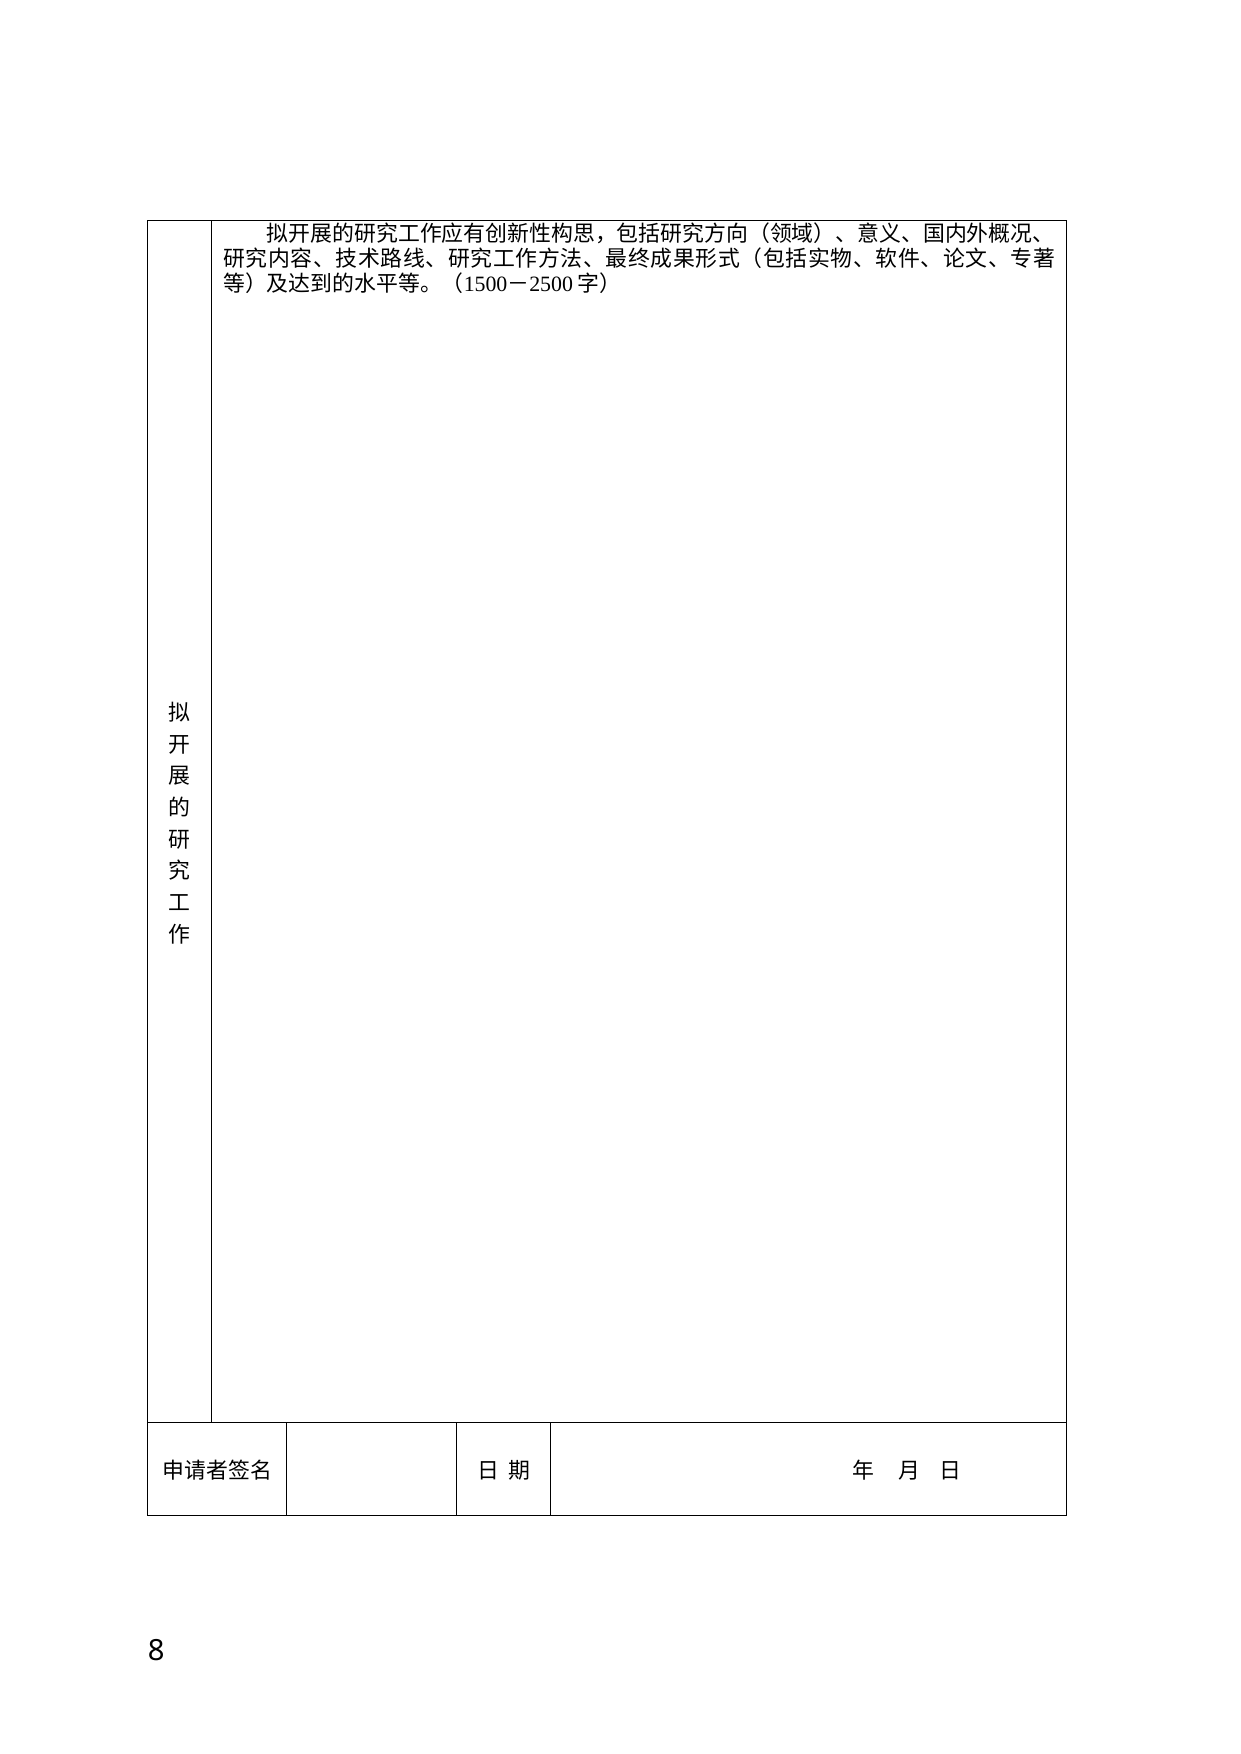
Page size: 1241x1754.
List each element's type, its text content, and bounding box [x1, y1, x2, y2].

table_cell [287, 1423, 456, 1514]
table_header 拟开展的研究工作应有创新性构思，包括研究方向（领域）、意义、国内外概况、研究内容、技术路线、研究工作方法、最终成果形式（包括实物、软件、论文、专著等）及达到的水平等。（1500－2500字） [212, 221, 1066, 1422]
table_cell 申请者签名 [148, 1423, 286, 1514]
table_cell 日 期 [457, 1423, 550, 1514]
table_header 拟 开 展 的 研 究 工 作 [148, 221, 211, 1422]
table_cell 年 月 日 [551, 1423, 1066, 1514]
